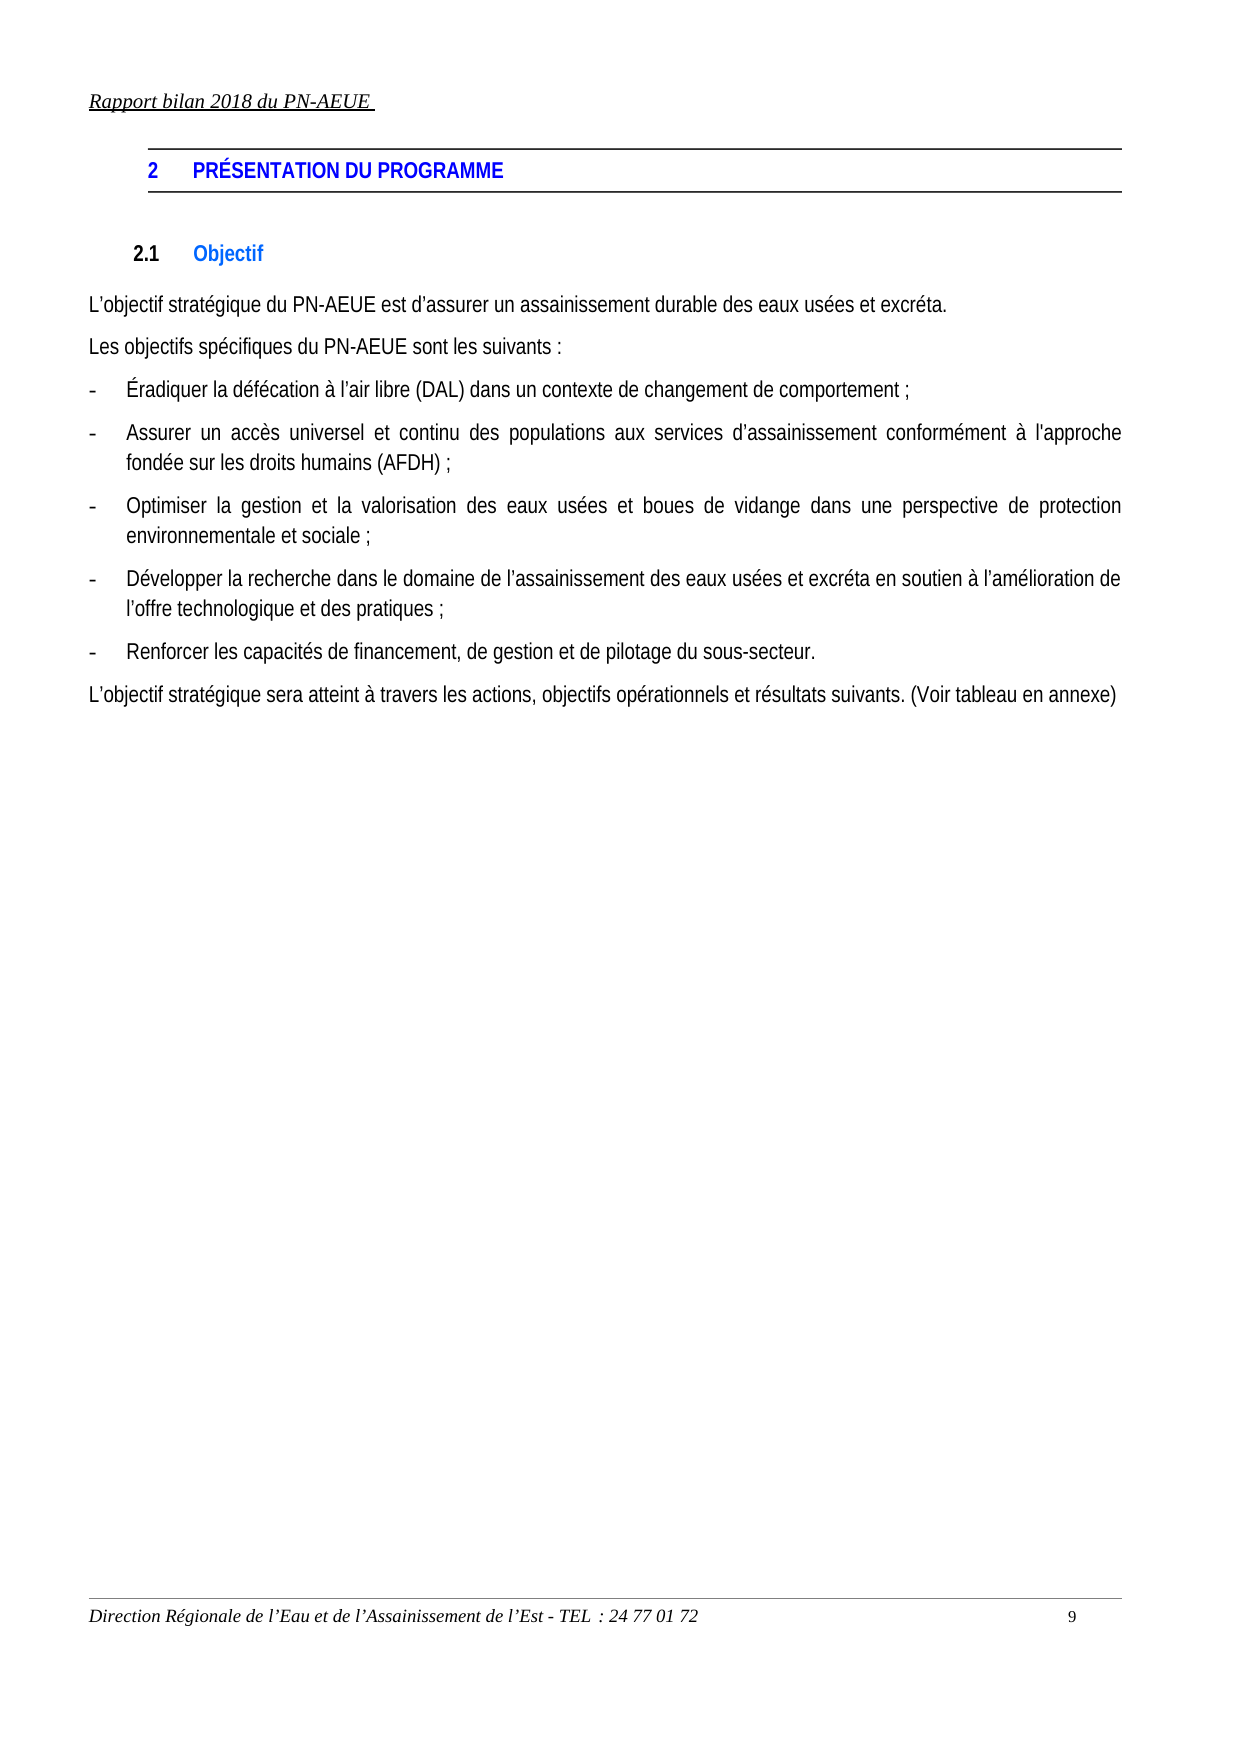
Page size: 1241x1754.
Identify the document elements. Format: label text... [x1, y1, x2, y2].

list Développer la recherche dans le domaine de l’assainissement des eaux usées et excréta en soutien à l’amélioration de l’offre technologique et des pratiques ; [89, 565, 1122, 622]
list Éradiquer la défécation à l’air libre (DAL) dans un contexte de changement de comportement ; [89, 376, 1122, 402]
text Les objectifs spécifiques du PN-AEUE sont les suivants : [89, 333, 1122, 359]
subtitle Objectif [133, 239, 1122, 266]
text L’objectif stratégique sera atteint à travers les actions, objectifs opérationnels et résultats suivants. (Voir tableau en annexe) [89, 681, 1122, 707]
list Renforcer les capacités de financement, de gestion et de pilotage du sous-secteur. [89, 638, 1122, 664]
subtitle Présentation du programme [148, 151, 1122, 190]
list Optimiser la gestion et la valorisation des eaux usées et boues de vidange dans une perspective de protection environnementale et sociale ; [89, 492, 1122, 548]
list Assurer un accès universel et continu des populations aux services d’assainissement conformément à l'approche fondée sur les droits humains (AFDH) ; [89, 419, 1122, 476]
text L’objectif stratégique du PN-AEUE est d’assurer un assainissement durable des eaux usées et excréta. [89, 291, 1122, 317]
